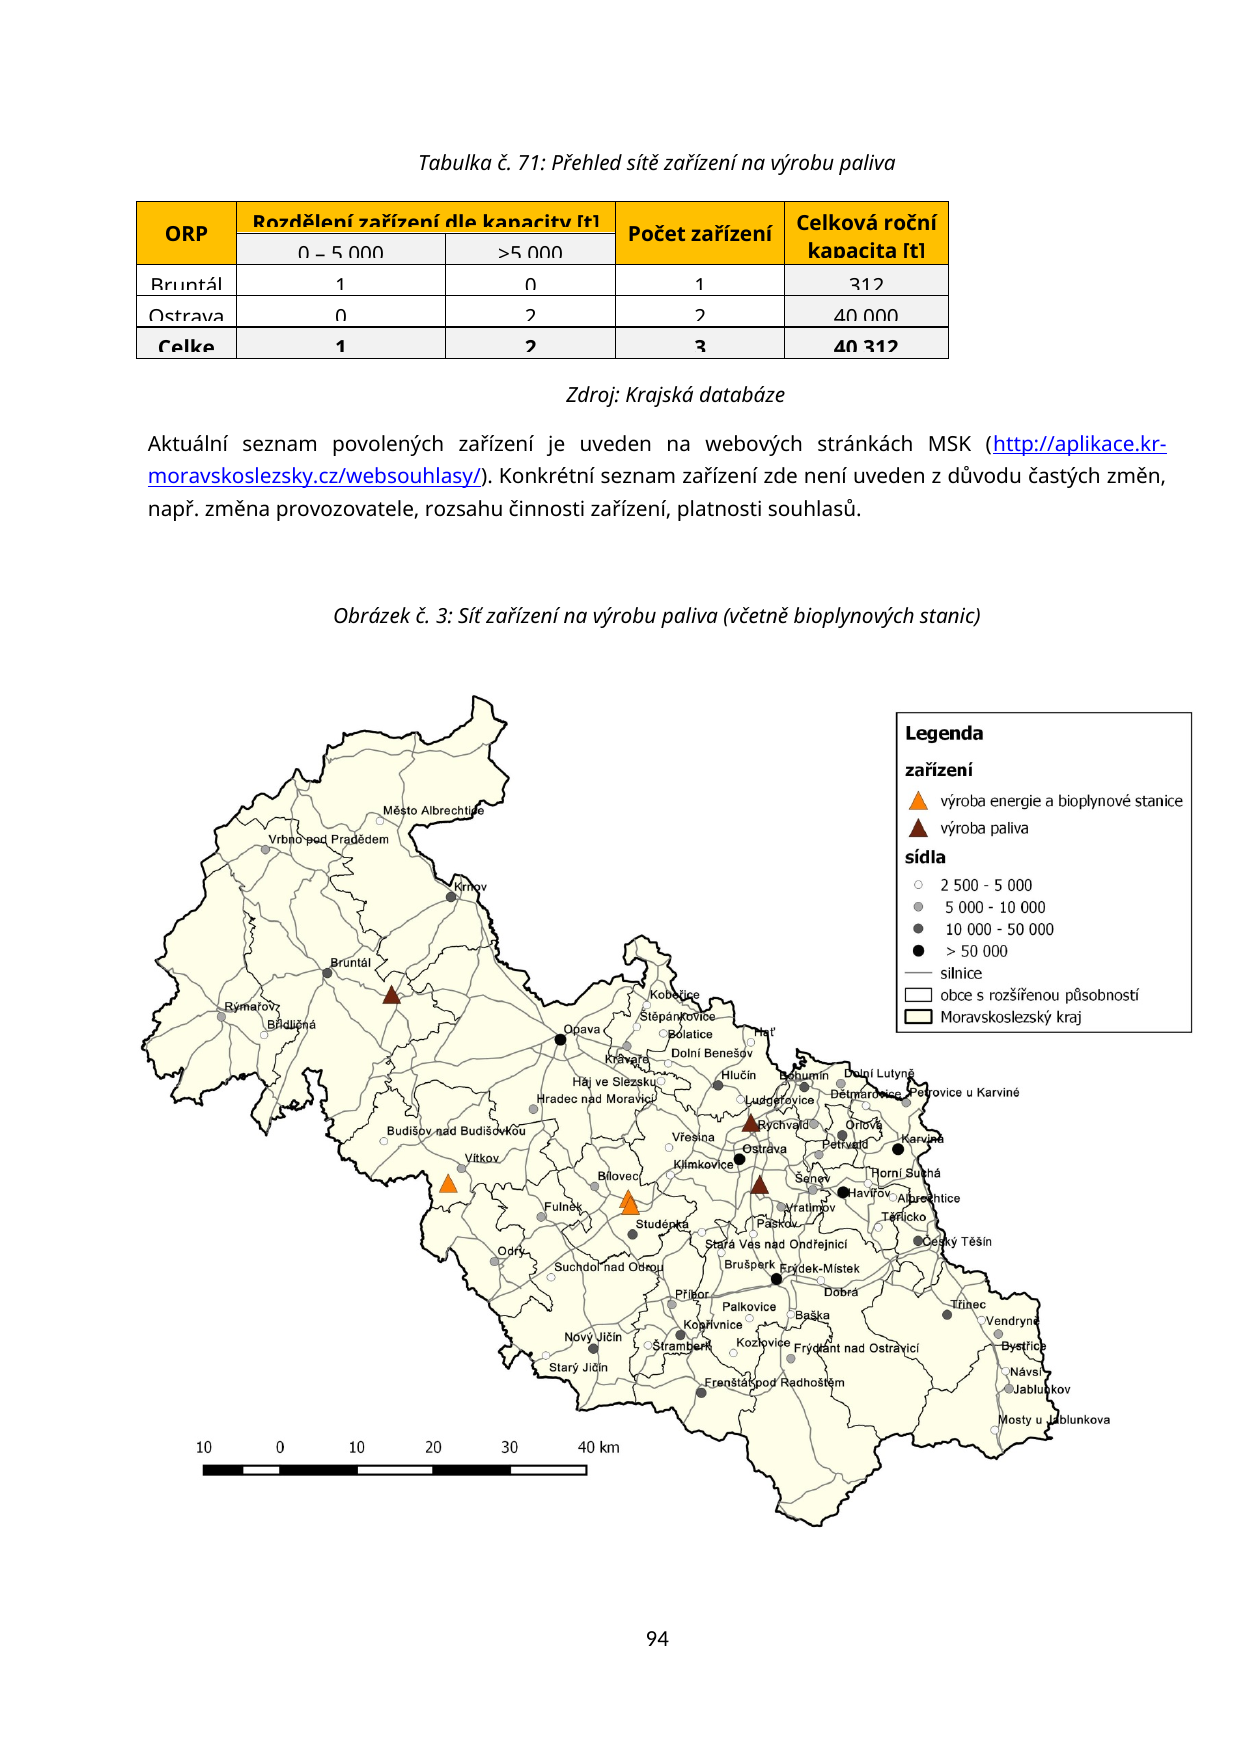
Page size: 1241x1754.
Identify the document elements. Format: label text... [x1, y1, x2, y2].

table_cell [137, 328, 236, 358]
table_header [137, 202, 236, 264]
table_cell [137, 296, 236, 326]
text Zdroj: Krajská databáze [185, 380, 1166, 408]
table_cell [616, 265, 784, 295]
text Aktuální seznam povolených zařízení je uveden na webových stránkách MSK (http://aplikace.kr-moravskoslezsky.cz/websouhlasy/). Konkrétní seznam zařízení zde není uveden z důvodu častých změn, např. změna provozovatele, rozsahu činnosti zařízení, platnosti souhlasů. [148, 429, 1166, 523]
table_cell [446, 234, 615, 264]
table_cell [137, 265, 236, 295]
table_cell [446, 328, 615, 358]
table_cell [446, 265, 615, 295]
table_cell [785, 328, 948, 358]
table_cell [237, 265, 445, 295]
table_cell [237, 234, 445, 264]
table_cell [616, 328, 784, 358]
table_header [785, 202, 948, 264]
picture [88, 654, 1217, 1577]
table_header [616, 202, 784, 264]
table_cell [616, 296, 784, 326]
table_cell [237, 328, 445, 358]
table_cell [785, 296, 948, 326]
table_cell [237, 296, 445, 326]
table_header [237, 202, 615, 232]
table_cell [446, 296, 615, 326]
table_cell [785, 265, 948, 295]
